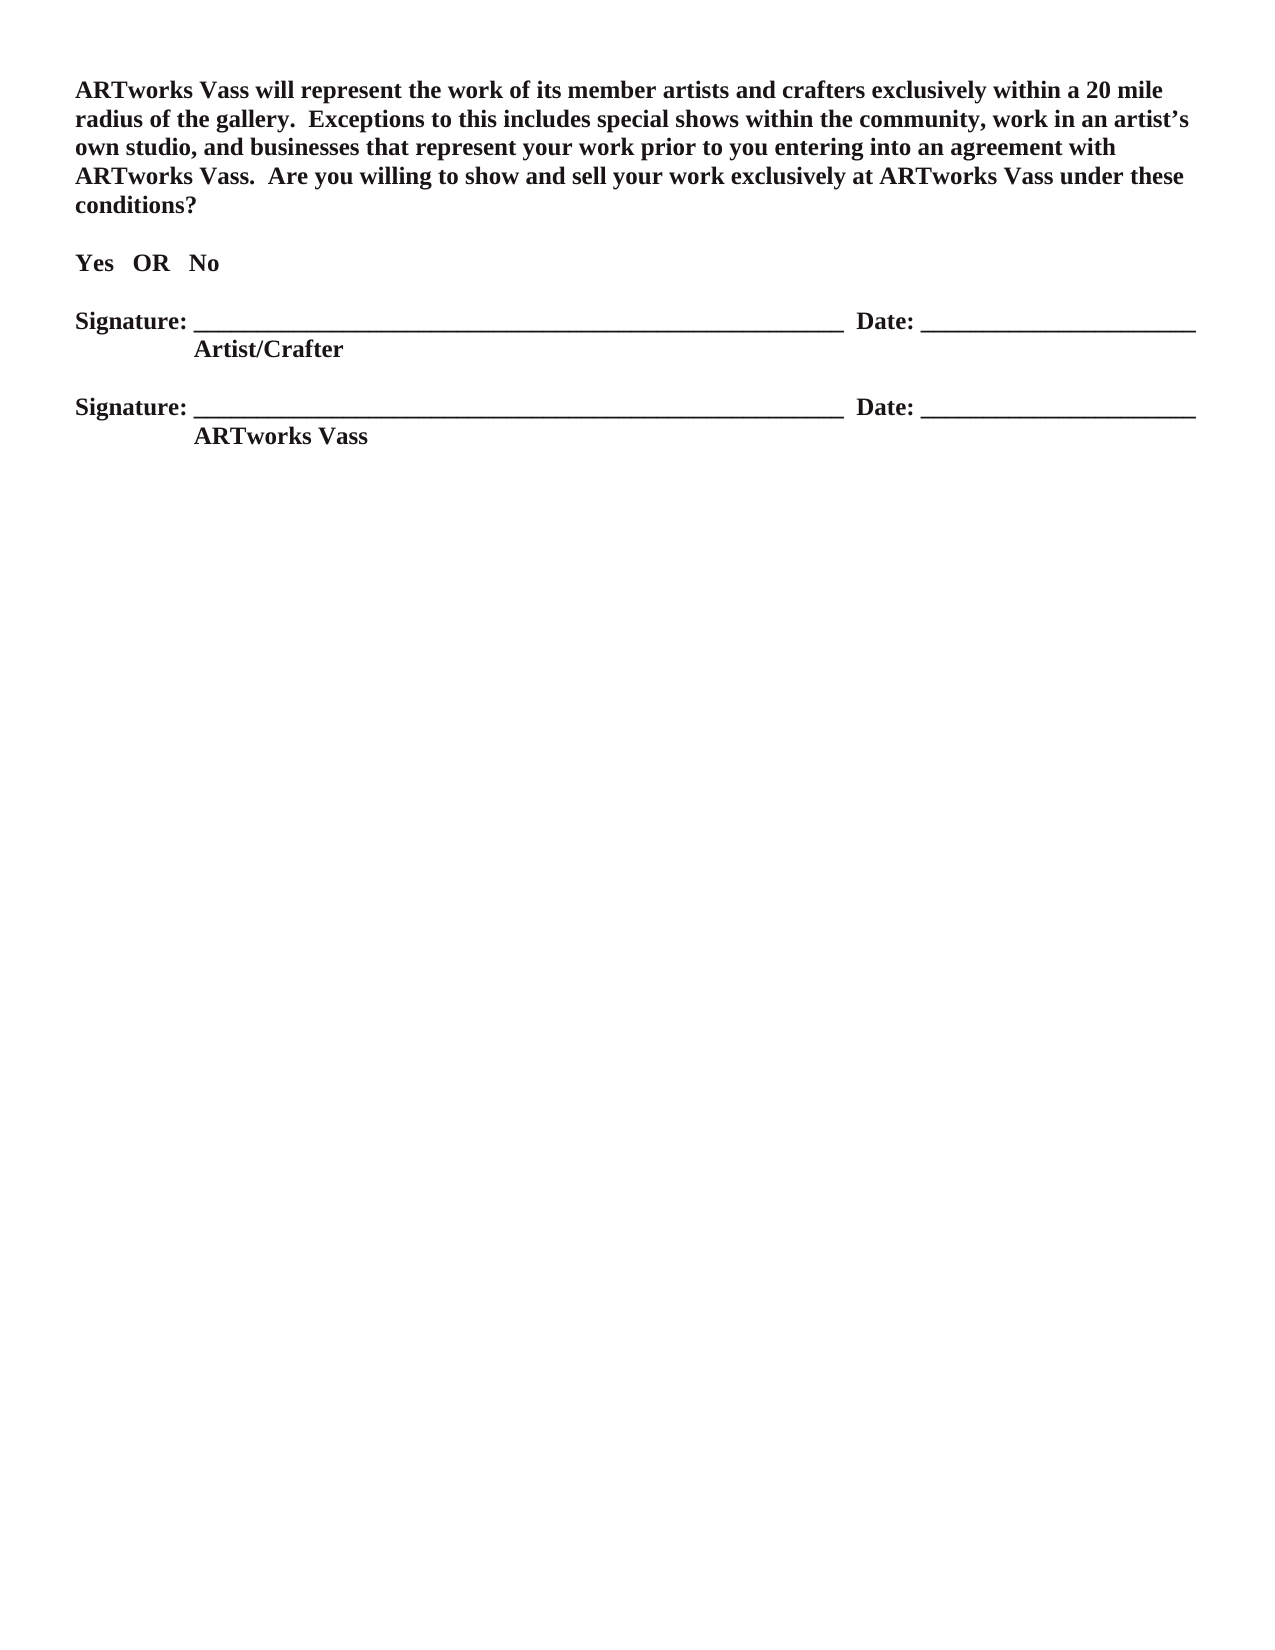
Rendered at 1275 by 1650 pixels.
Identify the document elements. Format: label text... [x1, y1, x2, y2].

text Signature: ____________________________________________________ Date: ______________________ [75, 306, 1200, 334]
text ARTworks Vass [75, 421, 1200, 449]
text ARTworks Vass will represent the work of its member artists and crafters exclusively within a 20 mile radius of the gallery. Exceptions to this includes special shows within the community, work in an artist’s own studio, and businesses that represent your work prior to you entering into an agreement with ARTworks Vass. Are you willing to show and sell your work exclusively at ARTworks Vass under these conditions? [75, 75, 1200, 219]
text Signature: ____________________________________________________ Date: ______________________ [75, 392, 1200, 421]
text Artist/Crafter [75, 334, 1200, 363]
text Yes OR No [75, 248, 1200, 277]
